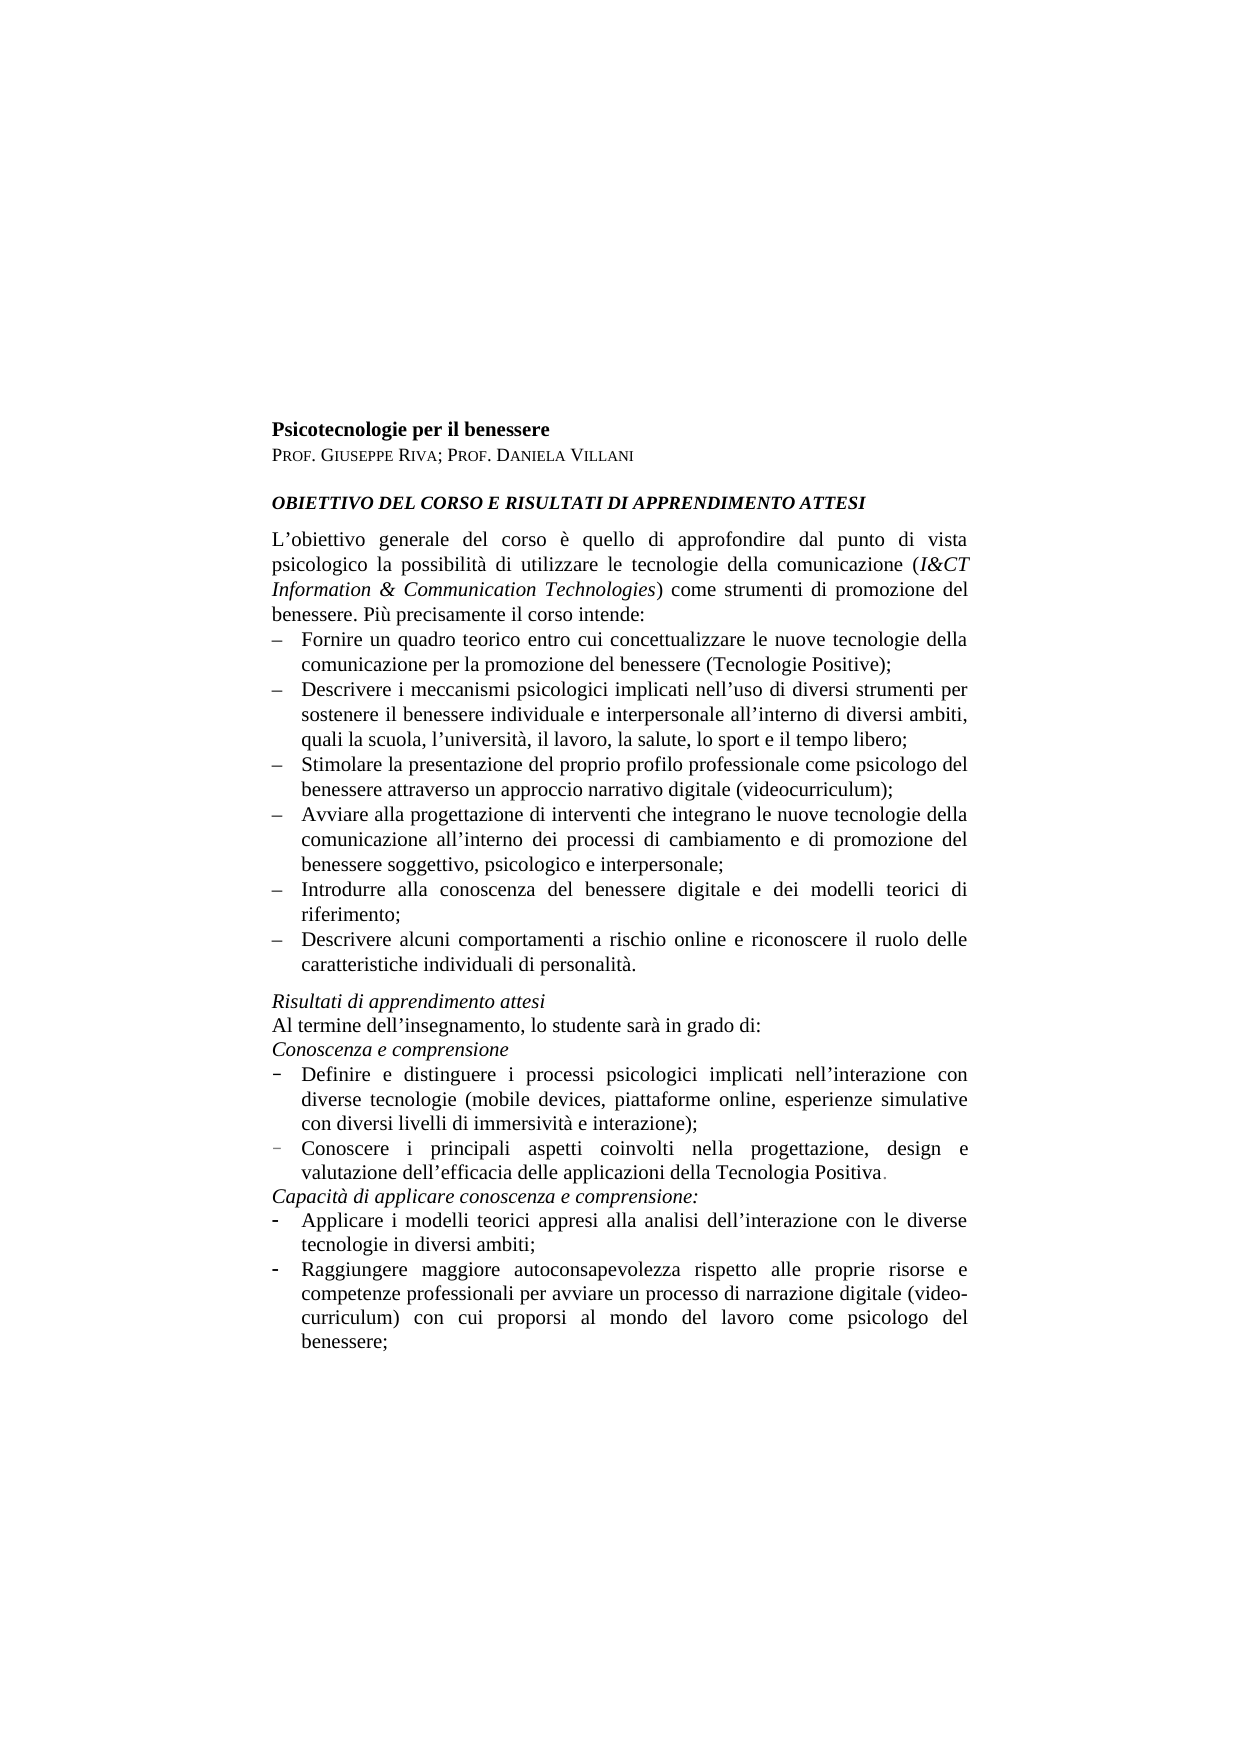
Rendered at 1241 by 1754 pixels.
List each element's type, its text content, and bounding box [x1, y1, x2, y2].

list Definire e distinguere i processi psicologici implicati nell’interazione con diverse tecnologie (mobile devices, piattaforme online, esperienze simulative con diversi livelli di immersività e interazione); [272, 1061, 968, 1135]
text OBIETTIVO DEL CORSO E RISULTATI DI APPRENDIMENTO ATTESI [272, 491, 968, 514]
text Al termine dell’insegnamento, lo studente sarà in grado di: [272, 1013, 968, 1037]
list Conoscere i principali aspetti coinvolti nella progettazione, design e valutazione dell’efficacia delle applicazioni della Tecnologia Positiva. [272, 1135, 968, 1184]
subtitle Psicotecnologie per il benessere [272, 416, 968, 441]
list Descrivere alcuni comportamenti a rischio online e riconoscere il ruolo delle caratteristiche individuali di personalità. [272, 927, 968, 977]
text Conoscenza e comprensione [272, 1037, 968, 1061]
list Raggiungere maggiore autoconsapevolezza rispetto alle proprie risorse e competenze professionali per avviare un processo di narrazione digitale (video-curriculum) con cui proporsi al mondo del lavoro come psicologo del benessere; [272, 1256, 968, 1353]
list Avviare alla progettazione di interventi che integrano le nuove tecnologie della comunicazione all’interno dei processi di cambiamento e di promozione del benessere soggettivo, psicologico e interpersonale; [272, 802, 968, 877]
list Applicare i modelli teorici appresi alla analisi dell’interazione con le diverse tecnologie in diversi ambiti; [272, 1208, 968, 1256]
text Risultati di apprendimento attesi [272, 989, 968, 1013]
subtitle Prof. Giuseppe Riva; Prof. Daniela Villani [272, 441, 968, 466]
list Descrivere i meccanismi psicologici implicati nell’uso di diversi strumenti per sostenere il benessere individuale e interpersonale all’interno di diversi ambiti, quali la scuola, l’università, il lavoro, la salute, lo sport e il tempo libero; [272, 677, 968, 752]
text L’obiettivo generale del corso è quello di approfondire dal punto di vista psicologico la possibilità di utilizzare le tecnologie della comunicazione (I&CT Information & Communication Technologies) come strumenti di promozione del benessere. Più precisamente il corso intende: [272, 527, 968, 627]
text – Fornire un quadro teorico entro cui concettualizzare le nuove tecnologie della comunicazione per la promozione del benessere (Tecnologie Positive); [272, 627, 968, 677]
list Introdurre alla conoscenza del benessere digitale e dei modelli teorici di riferimento; [272, 877, 968, 927]
text Capacità di applicare conoscenza e comprensione: [272, 1184, 968, 1208]
list Stimolare la presentazione del proprio profilo professionale come psicologo del benessere attraverso un approccio narrativo digitale (videocurriculum); [272, 752, 968, 802]
